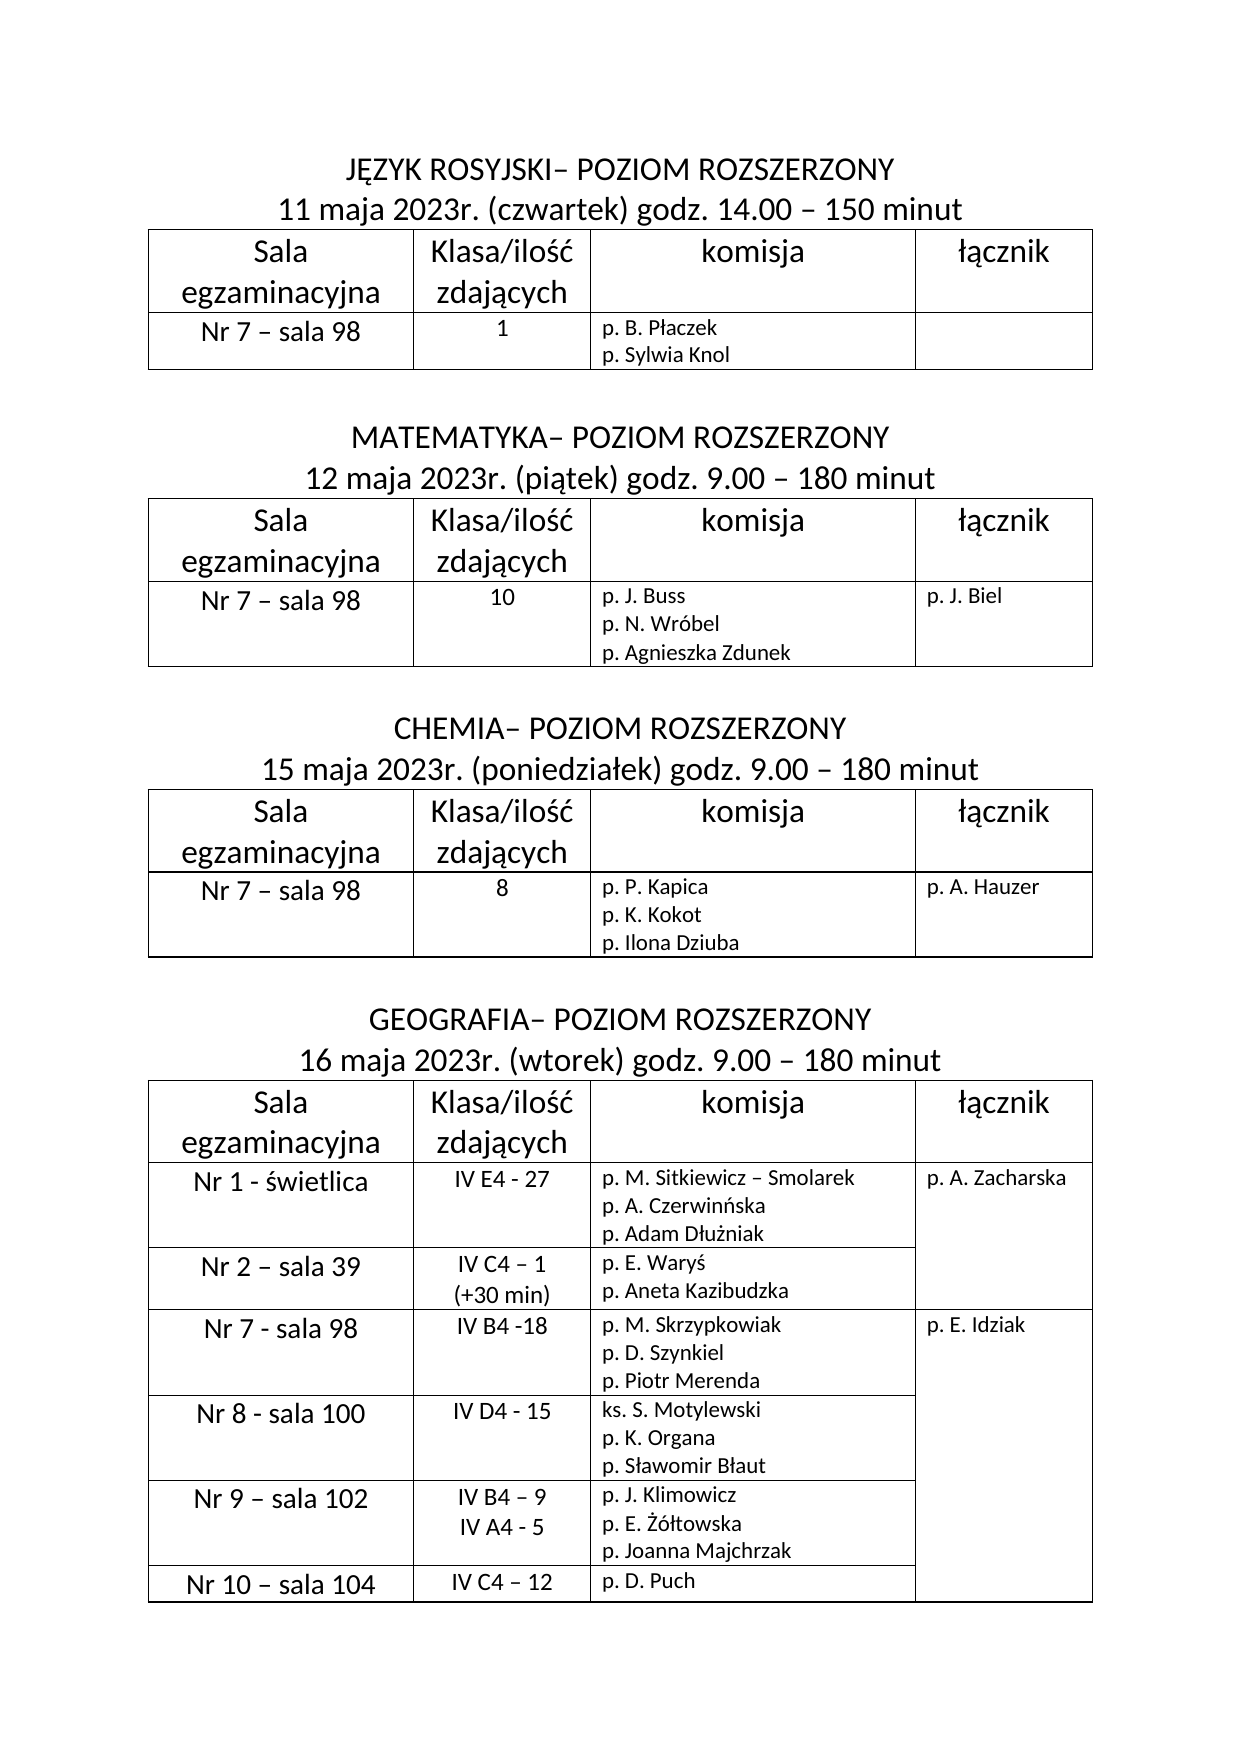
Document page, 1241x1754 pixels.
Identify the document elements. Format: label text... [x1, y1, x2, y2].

table_cell Nr 7 – sala 98 [149, 313, 413, 369]
text 15 maja 2023r. (poniedziałek) godz. 9.00 – 180 minut [148, 748, 1093, 789]
text CHEMIA– POZIOM ROZSZERZONY [148, 707, 1093, 748]
table_cell p. J. Buss p. N. Wróbel p. Agnieszka Zdunek [591, 582, 915, 666]
text 12 maja 2023r. (piątek) godz. 9.00 – 180 minut [148, 457, 1093, 498]
table_header komisja [591, 1081, 915, 1162]
table_cell p. E. Idziak [916, 1310, 1092, 1601]
table_cell 10 [414, 582, 590, 666]
table_header Klasa/ilość zdających [414, 499, 590, 581]
table_cell Nr 7 - sala 98 [149, 1310, 413, 1394]
table_cell p. B. Płaczek p. Sylwia Knol [591, 313, 915, 369]
table_cell 8 [414, 873, 590, 956]
table_cell IV B4 – 9 IV A4 - 5 [414, 1481, 590, 1565]
table_header Klasa/ilość zdających [414, 790, 590, 871]
table_header Klasa/ilość zdających [414, 1081, 590, 1162]
text MATEMATYKA– POZIOM ROZSZERZONY [148, 417, 1093, 457]
table_cell p. M. Sitkiewicz – Smolarek p. A. Czerwinńska p. Adam Dłużniak [591, 1163, 915, 1247]
table_cell IV C4 – 1 (+30 min) [414, 1248, 590, 1309]
table_cell [916, 313, 1092, 369]
table_cell IV C4 – 12 ABS - 2 [414, 1566, 590, 1601]
table_header łącznik [916, 499, 1092, 581]
text JĘZYK ROSYJSKI– POZIOM ROZSZERZONY [148, 148, 1093, 188]
table_cell p. J. Klimowicz p. E. Żółtowska p. Joanna Majchrzak [591, 1481, 915, 1565]
table_cell p. A. Zacharska [916, 1163, 1092, 1309]
table_cell Nr 2 – sala 39 [149, 1248, 413, 1309]
table_cell Nr 7 – sala 98 [149, 582, 413, 666]
table_header komisja [591, 499, 915, 581]
table_header Sala egzaminacyjna [149, 1081, 413, 1162]
table_header Sala egzaminacyjna [149, 230, 413, 312]
table_cell Nr 1 - świetlica [149, 1163, 413, 1247]
table_cell Nr 9 – sala 102 [149, 1481, 413, 1565]
text GEOGRAFIA– POZIOM ROZSZERZONY [148, 998, 1093, 1039]
table_cell p. A. Hauzer [916, 873, 1092, 956]
table_cell p. P. Kapica p. K. Kokot p. Ilona Dziuba [591, 873, 915, 956]
table_cell Nr 10 – sala 104 [149, 1566, 413, 1601]
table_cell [591, 1566, 915, 1601]
text 16 maja 2023r. (wtorek) godz. 9.00 – 180 minut [148, 1039, 1093, 1080]
table_header łącznik [916, 790, 1092, 871]
table_cell p. E. Waryś p. Aneta Kazibudzka [591, 1248, 915, 1309]
table_cell IV D4 - 15 [414, 1396, 590, 1479]
table_cell p. J. Biel [916, 582, 1092, 666]
table_cell IV E4 - 27 [414, 1163, 590, 1247]
table_header Klasa/ilość zdających [414, 230, 590, 312]
table_header łącznik [916, 230, 1092, 312]
table_cell 1 [414, 313, 590, 369]
table_header łącznik [916, 1081, 1092, 1162]
text 11 maja 2023r. (czwartek) godz. 14.00 – 150 minut [148, 188, 1093, 229]
table_header komisja [591, 790, 915, 871]
table_cell p. M. Skrzypkowiak p. D. Szynkiel p. Piotr Merenda [591, 1310, 915, 1394]
table_cell ks. S. Motylewski p. K. Organa p. Sławomir Błaut [591, 1396, 915, 1479]
table_header Sala egzaminacyjna [149, 790, 413, 871]
table_cell Nr 8 - sala 100 [149, 1396, 413, 1479]
table_header komisja [591, 230, 915, 312]
table_cell Nr 7 – sala 98 [149, 873, 413, 956]
table_cell IV B4 -18 [414, 1310, 590, 1394]
table_header Sala egzaminacyjna [149, 499, 413, 581]
